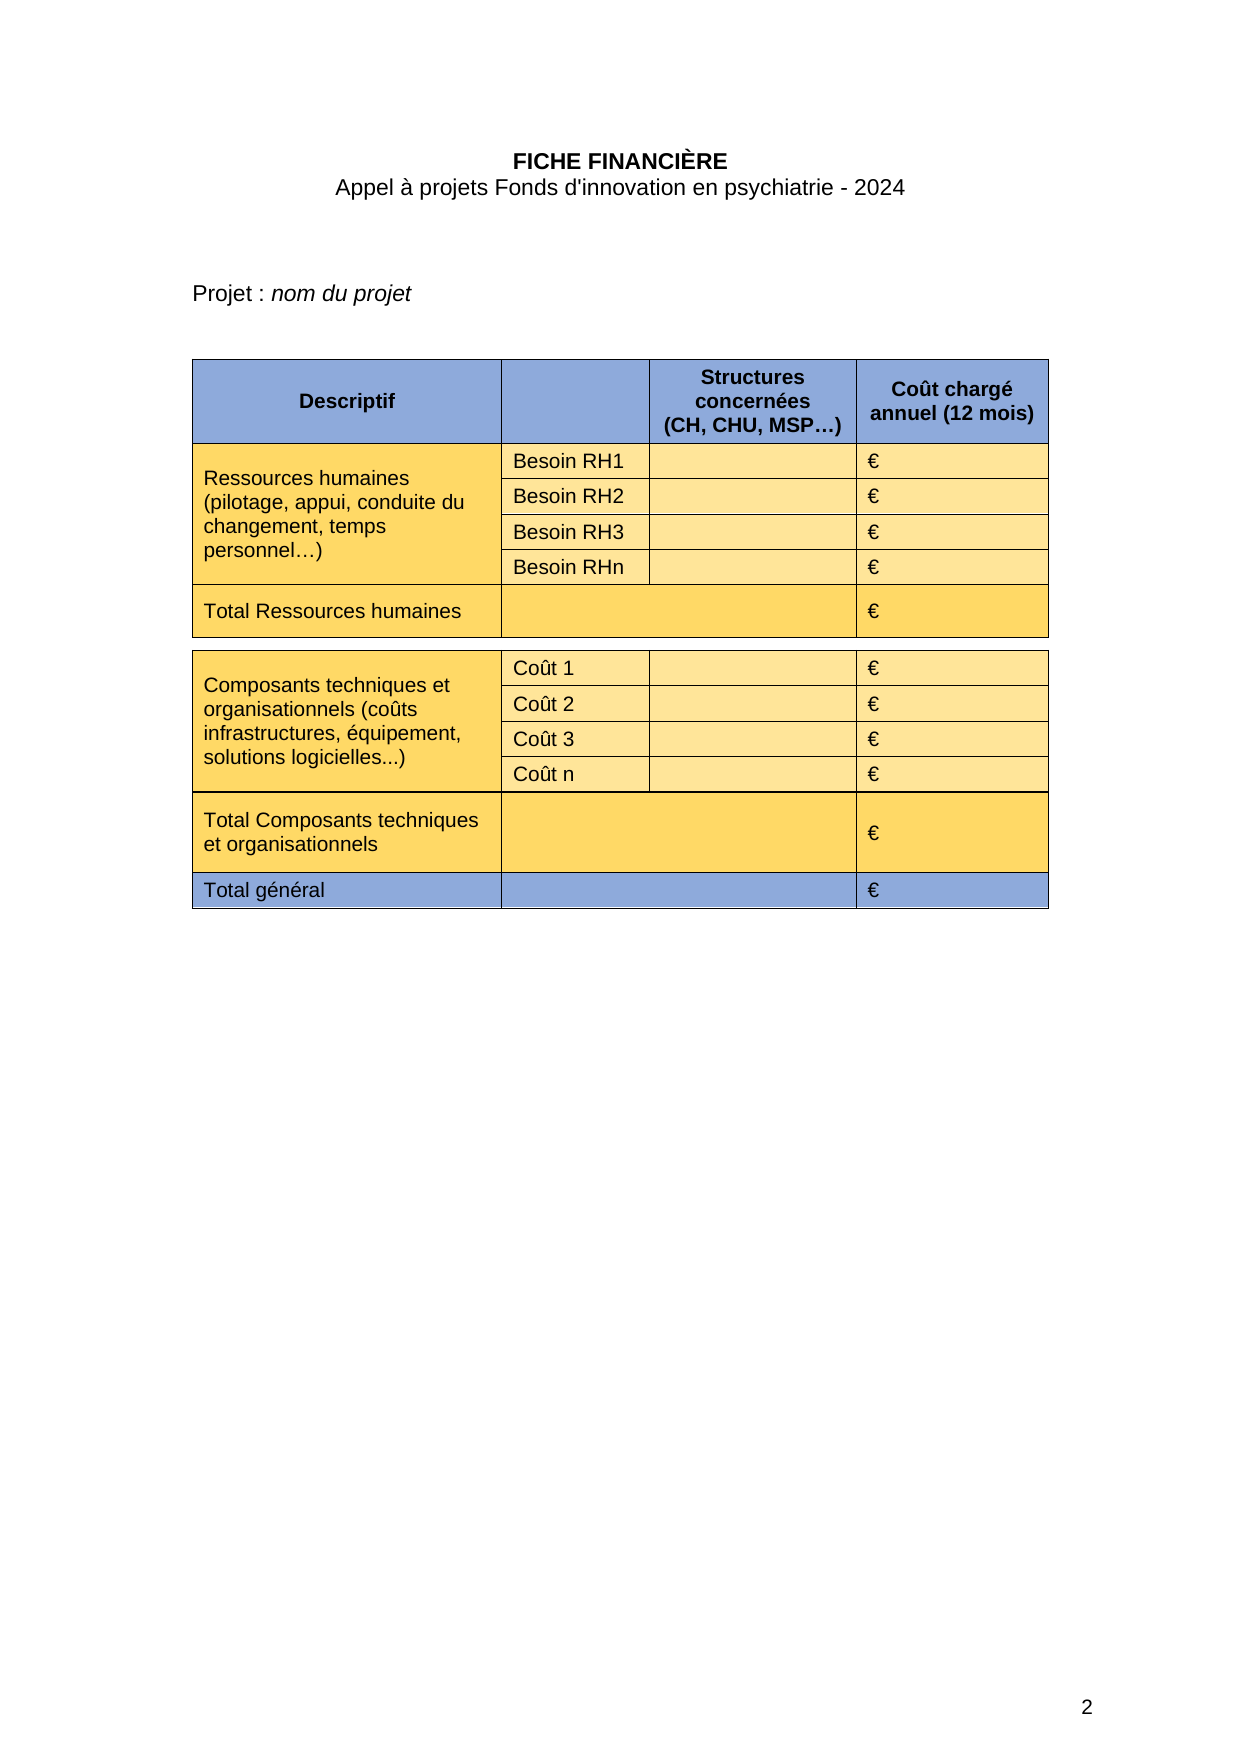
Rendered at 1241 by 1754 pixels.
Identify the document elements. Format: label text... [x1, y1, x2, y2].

table_cell Total général [193, 873, 501, 907]
table_header Structures concernées (CH, CHU, MSP…) [650, 360, 856, 443]
table_cell [192, 638, 502, 650]
table_cell [650, 444, 856, 478]
table_cell [650, 722, 856, 756]
table_cell [502, 585, 856, 637]
table_cell € [857, 550, 1048, 584]
table_cell Besoin RH1 [502, 444, 649, 478]
table_cell € [857, 757, 1048, 791]
table_cell [650, 479, 856, 513]
table_cell Total Composants techniques et organisationnels [193, 793, 501, 872]
table_cell Coût 3 [502, 722, 649, 756]
table_cell [502, 793, 856, 872]
table_cell € [857, 651, 1048, 685]
table_cell € [857, 686, 1048, 721]
table_cell Besoin RHn [502, 550, 649, 584]
table_cell € [857, 793, 1048, 872]
table_cell € [857, 479, 1048, 513]
table_cell [650, 550, 856, 584]
table_cell Total Ressources humaines [193, 585, 501, 637]
table_cell Besoin RH3 [502, 515, 649, 549]
table_cell € [857, 585, 1048, 637]
table_cell [502, 638, 649, 650]
table_cell [502, 873, 856, 907]
table_cell € [857, 873, 1048, 907]
table_header Coût chargé annuel (12 mois) [857, 360, 1048, 443]
table_cell Composants techniques et organisationnels (coûts infrastructures, équipement, solutions logicielles...) [193, 651, 501, 791]
table_cell Besoin RH2 [502, 479, 649, 513]
table_cell [650, 651, 856, 685]
table_cell Coût 2 [502, 686, 649, 721]
text FICHE FINANCIÈRE Appel à projets Fonds d'innovation en psychiatrie - 2024 [148, 148, 1092, 200]
table_cell [650, 515, 856, 549]
text Projet : nom du projet [192, 279, 1092, 306]
table_cell € [857, 444, 1048, 478]
table_cell Ressources humaines (pilotage, appui, conduite du changement, temps personnel…) [193, 444, 501, 584]
table_header Descriptif [193, 360, 501, 443]
table_cell Coût n [502, 757, 649, 791]
table_cell [650, 686, 856, 721]
table_header [502, 360, 649, 443]
table_cell € [857, 515, 1048, 549]
table_cell [650, 757, 856, 791]
table_cell € [857, 722, 1048, 756]
table_cell Coût 1 [502, 651, 649, 685]
